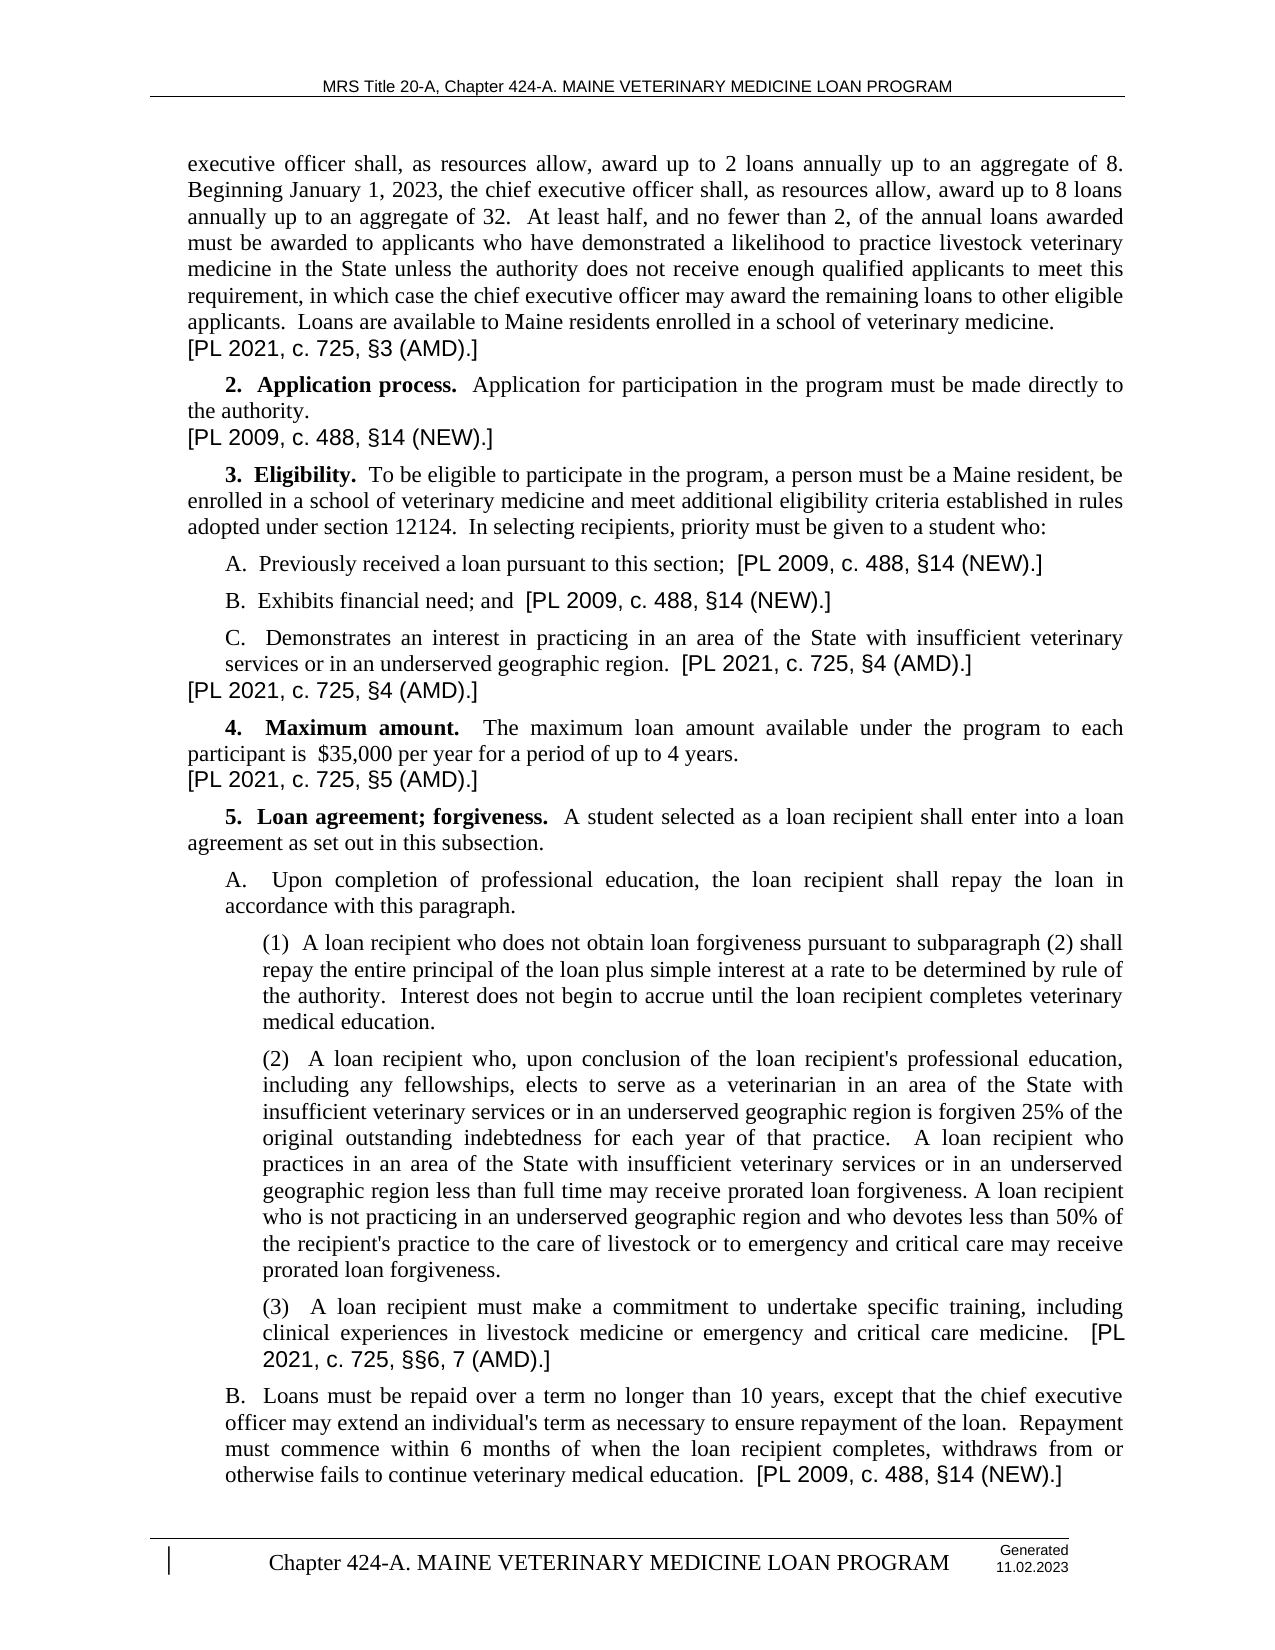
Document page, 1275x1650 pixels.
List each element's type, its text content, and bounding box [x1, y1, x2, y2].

text [PL 2021, c. 725, §4 (AMD).] [187, 677, 1125, 703]
text 4. Maximum amount. The maximum loan amount available under the program to each participant is $35,000 per year for a period of up to 4 years. [187, 713, 1125, 766]
text A. Previously received a loan pursuant to this section; [PL 2009, c. 488, §14 (NEW).] [225, 550, 1125, 577]
text [PL 2021, c. 725, §3 (AMD).] [187, 334, 1125, 361]
text (1) A loan recipient who does not obtain loan forgiveness pursuant to subparagraph (2) shall repay the entire principal of the loan plus simple interest at a rate to be determined by rule of the authority. Interest does not begin to accrue until the loan recipient completes veterinary medical education. [262, 929, 1125, 1035]
text [PL 2021, c. 725, §5 (AMD).] [187, 766, 1125, 793]
text 5. Loan agreement; forgiveness. A student selected as a loan recipient shall enter into a loan agreement as set out in this subsection. [187, 803, 1125, 856]
text C. Demonstrates an interest in practicing in an area of the State with insufficient veterinary services or in an underserved geographic region. [PL 2021, c. 725, §4 (AMD).] [225, 624, 1125, 677]
text [PL 2009, c. 488, §14 (NEW).] [187, 424, 1125, 450]
text (3) A loan recipient must make a commitment to undertake specific training, including clinical experiences in livestock medicine or emergency and critical care medicine. [PL 2021, c. 725, §§6, 7 (AMD).] [262, 1293, 1125, 1372]
text B. Loans must be repaid over a term no longer than 10 years, except that the chief executive officer may extend an individual's term as necessary to ensure repayment of the loan. Repayment must commence within 6 months of when the loan recipient completes, withdraws from or otherwise fails to continue veterinary medical education. [PL 2009, c. 488, §14 (NEW).] [225, 1382, 1125, 1488]
text 2. Application process. Application for participation in the program must be made directly to the authority. [187, 371, 1125, 424]
text A. Upon completion of professional education, the loan recipient shall repay the loan in accordance with this paragraph. [225, 866, 1125, 919]
text (2) A loan recipient who, upon conclusion of the loan recipient's professional education, including any fellowships, elects to serve as a veterinarian in an area of the State with insufficient veterinary services or in an underserved geographic region is forgiven 25% of the original outstanding indebtedness for each year of that practice. A loan recipient who practices in an area of the State with insufficient veterinary services or in an underserved geographic region less than full time may receive prorated loan forgiveness. A loan recipient who is not practicing in an underserved geographic region and who devotes less than 50% of the recipient's practice to the care of livestock or to emergency and critical care may receive prorated loan forgiveness. [262, 1045, 1125, 1282]
text B. Exhibits financial need; and [PL 2009, c. 488, §14 (NEW).] [225, 587, 1125, 613]
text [187, 150, 1125, 334]
text 3. Eligibility. To be eligible to participate in the program, a person must be a Maine resident, be enrolled in a school of veterinary medicine and meet additional eligibility criteria established in rules adopted under section 12124. In selecting recipients, priority must be given to a student who: [187, 461, 1125, 540]
